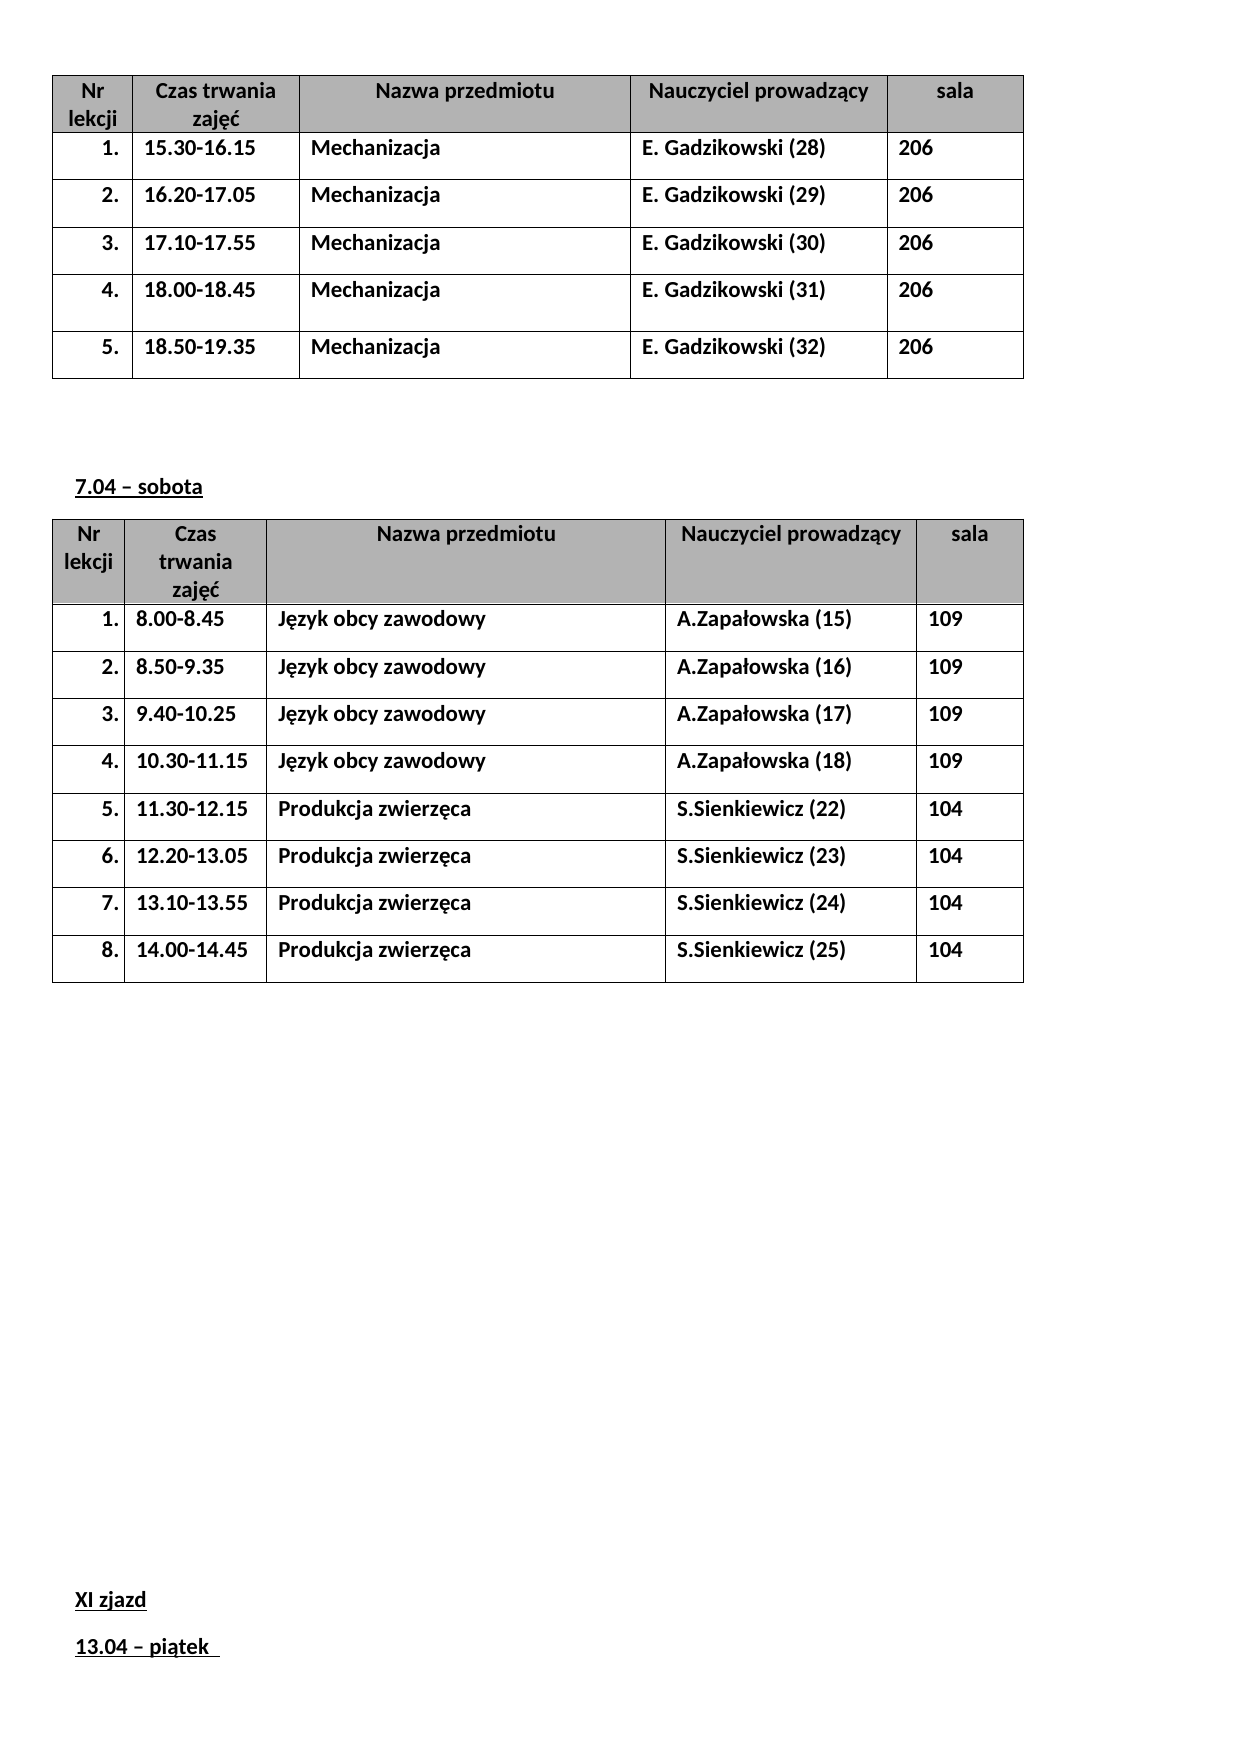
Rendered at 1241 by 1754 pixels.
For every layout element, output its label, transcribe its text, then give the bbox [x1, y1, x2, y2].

table_header sala [888, 76, 1023, 132]
table_cell S.Sienkiewicz (23) [666, 841, 916, 887]
table_cell [53, 180, 132, 227]
table_header sala [917, 520, 1023, 603]
table_cell E. Gadzikowski (32) [631, 332, 887, 378]
table_cell A.Zapałowska (18) [666, 746, 916, 793]
table_header Nazwa przedmiotu [267, 520, 665, 603]
table_cell 104 [917, 888, 1023, 934]
table_cell Produkcja zwierzęca [267, 888, 665, 934]
table_cell 18.00-18.45 [133, 275, 299, 331]
table_cell 109 [917, 699, 1023, 745]
table_cell S.Sienkiewicz (24) [666, 888, 916, 934]
table_header Nazwa przedmiotu [300, 76, 630, 132]
table_header Nr lekcji [53, 520, 124, 603]
table_cell [53, 133, 132, 179]
table_cell 104 [917, 841, 1023, 887]
table_cell [53, 888, 124, 934]
table_cell Język obcy zawodowy [267, 652, 665, 698]
table_cell Mechanizacja [300, 180, 630, 227]
table_cell Produkcja zwierzęca [267, 841, 665, 887]
table_cell 206 [888, 180, 1023, 227]
text XI zjazd [75, 1586, 1165, 1613]
table_cell [53, 605, 124, 651]
table_header Czas trwania zajęć [125, 520, 266, 603]
table_cell 15.30-16.15 [133, 133, 299, 179]
table_cell E. Gadzikowski (29) [631, 180, 887, 227]
table_cell 10.30-11.15 [125, 746, 266, 793]
table_cell [53, 275, 132, 331]
table_cell 11.30-12.15 [125, 794, 266, 840]
table_cell 8.00-8.45 [125, 605, 266, 651]
table_cell [53, 794, 124, 840]
table_cell S.Sienkiewicz (22) [666, 794, 916, 840]
table_cell 206 [888, 275, 1023, 331]
table_cell 8.50-9.35 [125, 652, 266, 698]
table_cell 109 [917, 652, 1023, 698]
table_cell E. Gadzikowski (31) [631, 275, 887, 331]
table_cell [53, 228, 132, 274]
table_cell Język obcy zawodowy [267, 699, 665, 745]
table_cell [53, 841, 124, 887]
table_cell A.Zapałowska (16) [666, 652, 916, 698]
table_cell Mechanizacja [300, 275, 630, 331]
table_cell 9.40-10.25 [125, 699, 266, 745]
table_cell E. Gadzikowski (28) [631, 133, 887, 179]
table_cell Język obcy zawodowy [267, 746, 665, 793]
table_cell E. Gadzikowski (30) [631, 228, 887, 274]
table_cell A.Zapałowska (15) [666, 605, 916, 651]
table_cell S.Sienkiewicz (25) [666, 936, 916, 982]
text 7.04 – sobota [75, 472, 1165, 500]
table_cell [53, 936, 124, 982]
table_cell [53, 746, 124, 793]
text 13.04 – piątek [75, 1632, 1165, 1660]
table_cell 13.10-13.55 [125, 888, 266, 934]
table_cell 109 [917, 605, 1023, 651]
table_cell [53, 652, 124, 698]
table_cell 109 [917, 746, 1023, 793]
table_cell Mechanizacja [300, 133, 630, 179]
table_cell 12.20-13.05 [125, 841, 266, 887]
table_cell 206 [888, 133, 1023, 179]
table_header Nr lekcji [53, 76, 132, 132]
table_cell 16.20-17.05 [133, 180, 299, 227]
table_header Nauczyciel prowadzący [666, 520, 916, 603]
table_cell Mechanizacja [300, 332, 630, 378]
table_header Czas trwania zajęć [133, 76, 299, 132]
table_header Nauczyciel prowadzący [631, 76, 887, 132]
table_cell 206 [888, 228, 1023, 274]
table_cell 104 [917, 936, 1023, 982]
table_cell Produkcja zwierzęca [267, 794, 665, 840]
table_cell Produkcja zwierzęca [267, 936, 665, 982]
table_cell Język obcy zawodowy [267, 605, 665, 651]
table_cell [53, 332, 132, 378]
table_cell A.Zapałowska (17) [666, 699, 916, 745]
table_cell 18.50-19.35 [133, 332, 299, 378]
table_cell 14.00-14.45 [125, 936, 266, 982]
table_cell 17.10-17.55 [133, 228, 299, 274]
table_cell [53, 699, 124, 745]
table_cell Mechanizacja [300, 228, 630, 274]
table_cell 104 [917, 794, 1023, 840]
table_cell 206 [888, 332, 1023, 378]
